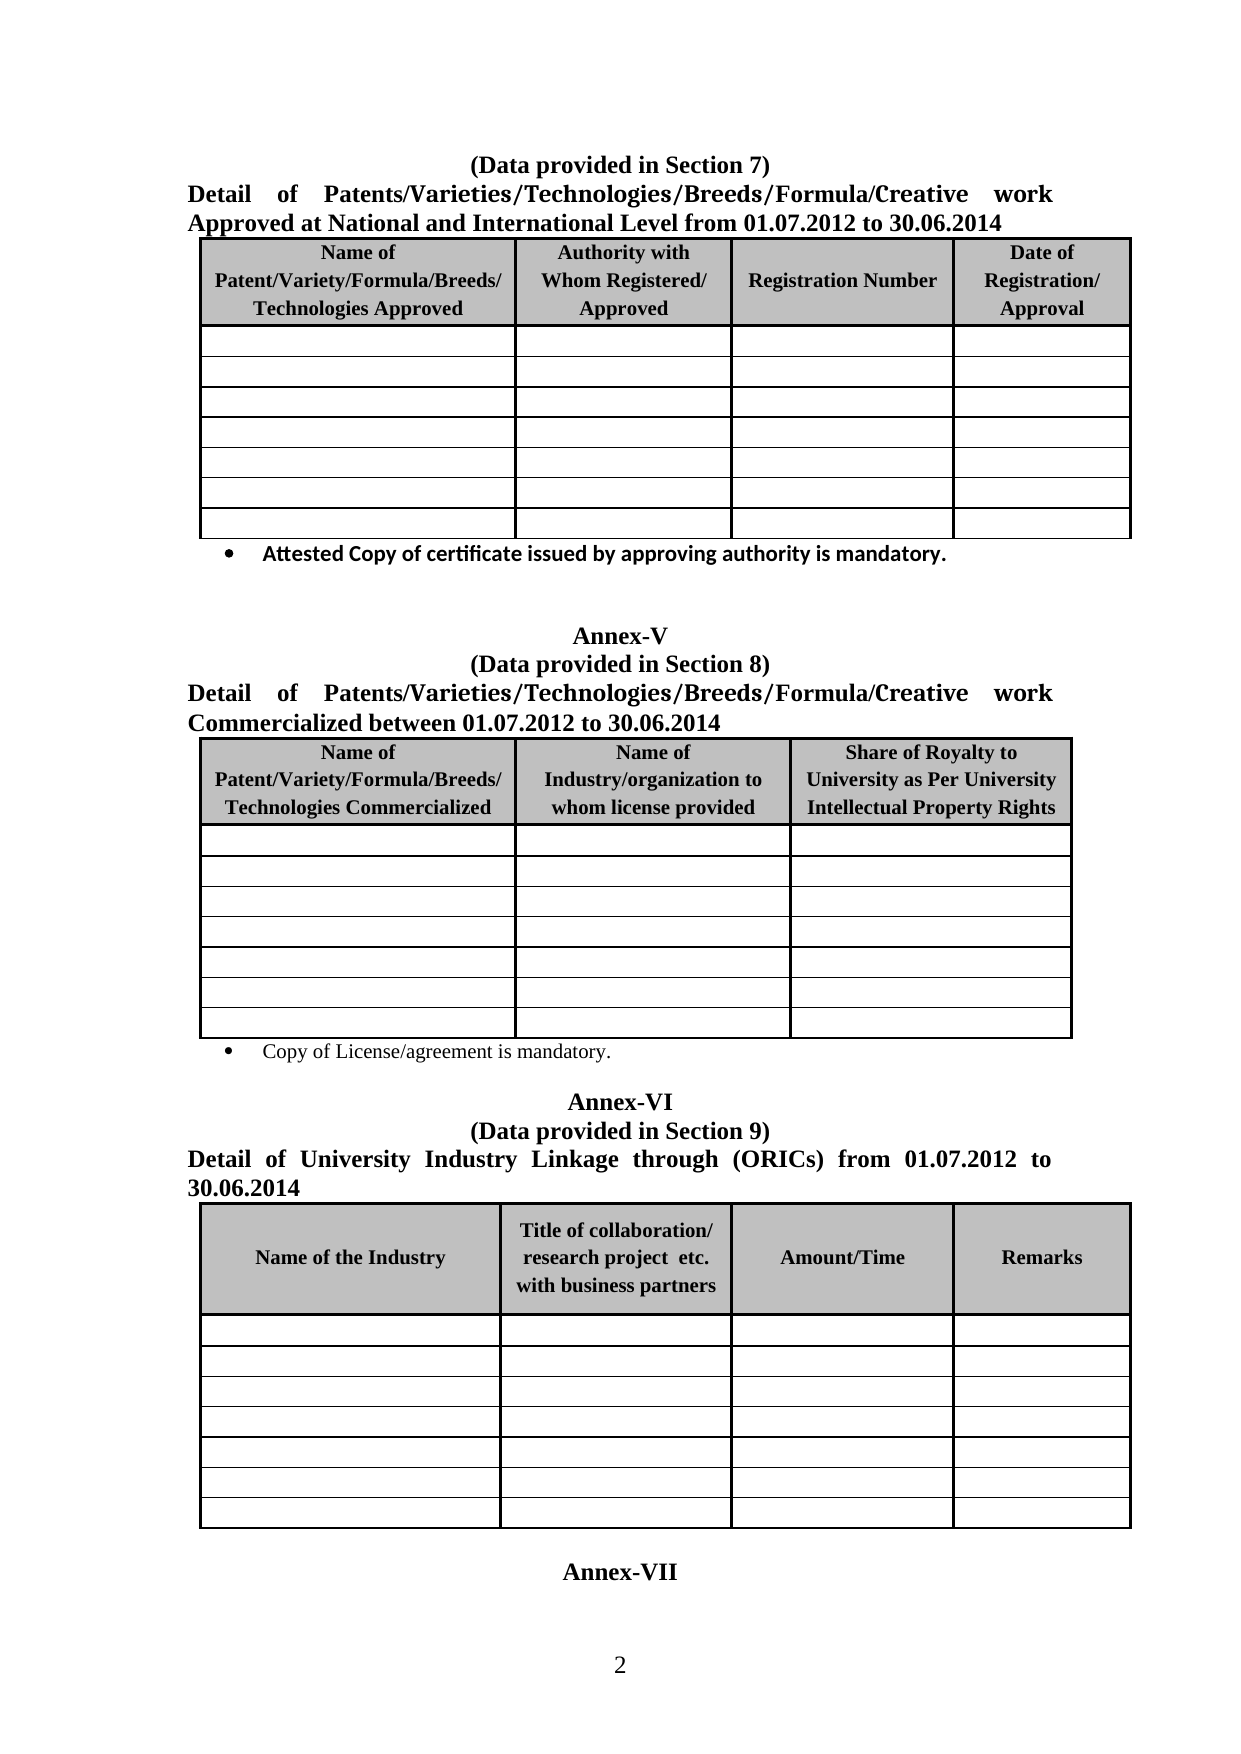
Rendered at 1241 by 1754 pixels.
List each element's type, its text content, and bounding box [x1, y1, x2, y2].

table_cell [955, 327, 1129, 356]
table_cell [202, 1468, 499, 1497]
table_cell [517, 388, 730, 416]
table_cell [955, 1407, 1129, 1436]
table_cell [202, 478, 514, 507]
table_cell [202, 448, 514, 477]
table_cell [955, 1468, 1129, 1497]
table_cell [955, 509, 1129, 537]
table_cell [517, 418, 730, 447]
text Detail of Patents/Varieties/Technologies/Breeds/Formula/Creative work Commercialized between 01.07.2012 to 30.06.2014 [187, 678, 1053, 737]
table_cell [792, 826, 1070, 855]
table_cell [517, 978, 789, 1007]
table_cell [733, 1407, 952, 1436]
text Annex-V [187, 621, 1053, 649]
table_cell [202, 1008, 514, 1037]
table_cell [733, 509, 952, 537]
table_cell [733, 1347, 952, 1376]
table_cell [955, 1316, 1129, 1345]
table_cell [955, 448, 1129, 477]
table_cell [792, 1008, 1070, 1037]
table_cell [517, 478, 730, 507]
table_cell [733, 1377, 952, 1406]
table_cell [202, 327, 514, 356]
table_cell [792, 857, 1070, 886]
table_cell [202, 418, 514, 447]
text (Data provided in Section 9) [187, 1116, 1053, 1144]
table_header Date of Registration/ Approval [955, 240, 1129, 324]
table_cell [202, 1438, 499, 1466]
table_header Name of the Industry [202, 1205, 499, 1313]
table_cell [733, 1438, 952, 1466]
table_cell [502, 1407, 730, 1436]
table_cell [733, 1316, 952, 1345]
table_cell [517, 857, 789, 886]
table_header Registration Number [733, 240, 952, 324]
table_cell [202, 948, 514, 976]
table_cell [733, 327, 952, 356]
table_cell [502, 1498, 730, 1527]
text Annex-VII [187, 1557, 1053, 1586]
table_cell [792, 887, 1070, 916]
table_cell [202, 826, 514, 855]
table_cell [733, 448, 952, 477]
text (Data provided in Section 8) [187, 649, 1053, 678]
table_header Authority with Whom Registered/ Approved [517, 240, 730, 324]
table_cell [202, 357, 514, 386]
table_cell [502, 1347, 730, 1376]
table_header Remarks [955, 1205, 1129, 1313]
table_cell [792, 948, 1070, 976]
table_cell [955, 1347, 1129, 1376]
table_cell [502, 1316, 730, 1345]
table_header Amount/Time [733, 1205, 952, 1313]
table_cell [517, 1008, 789, 1037]
table_cell [202, 1498, 499, 1527]
table_cell [202, 978, 514, 1007]
table_cell [733, 418, 952, 447]
list Attested Copy of certificate issued by approving authority is mandatory. [225, 539, 1053, 567]
table_header Title of collaboration/ research project etc. with business partners [502, 1205, 730, 1313]
table_cell [517, 917, 789, 946]
table_header Name of Patent/Variety/Formula/Breeds/Technologies Approved [202, 240, 514, 324]
table_header Name of Industry/organization to whom license provided [517, 740, 789, 823]
table_cell [502, 1468, 730, 1497]
table_cell [955, 478, 1129, 507]
table_header Share of Royalty to University as Per University Intellectual Property Rights [792, 740, 1070, 823]
table_cell [202, 1347, 499, 1376]
table_cell [502, 1377, 730, 1406]
table_cell [955, 388, 1129, 416]
table_cell [517, 448, 730, 477]
table_cell [202, 917, 514, 946]
table_cell [202, 887, 514, 916]
table_cell [792, 917, 1070, 946]
table_cell [517, 357, 730, 386]
table_cell [202, 1407, 499, 1436]
table_cell [202, 857, 514, 886]
table_cell [517, 948, 789, 976]
table_cell [202, 1316, 499, 1345]
table_cell [955, 1377, 1129, 1406]
table_cell [733, 478, 952, 507]
table_cell [202, 509, 514, 537]
table_cell [955, 418, 1129, 447]
table_cell [733, 1498, 952, 1527]
table_cell [202, 1377, 499, 1406]
text Annex-VI [187, 1087, 1053, 1116]
table_cell [733, 388, 952, 416]
text (Data provided in Section 7) [187, 150, 1053, 179]
table_header Name of Patent/Variety/Formula/Breeds/Technologies Commercialized [202, 740, 514, 823]
table_cell [517, 327, 730, 356]
table_cell [955, 1438, 1129, 1466]
table_cell [733, 1468, 952, 1497]
table_cell [517, 826, 789, 855]
text Detail of Patents/Varieties/Technologies/Breeds/Formula/Creative work Approved at National and International Level from 01.07.2012 to 30.06.2014 [187, 179, 1053, 237]
text Detail of University Industry Linkage through (ORICs) from 01.07.2012 to 30.06.2014 [187, 1144, 1053, 1202]
table_cell [955, 1498, 1129, 1527]
table_cell [733, 357, 952, 386]
table_cell [792, 978, 1070, 1007]
list Copy of License/agreement is mandatory. [225, 1039, 1053, 1063]
table_cell [517, 887, 789, 916]
table_cell [517, 509, 730, 537]
table_cell [202, 388, 514, 416]
table_cell [502, 1438, 730, 1466]
table_cell [955, 357, 1129, 386]
